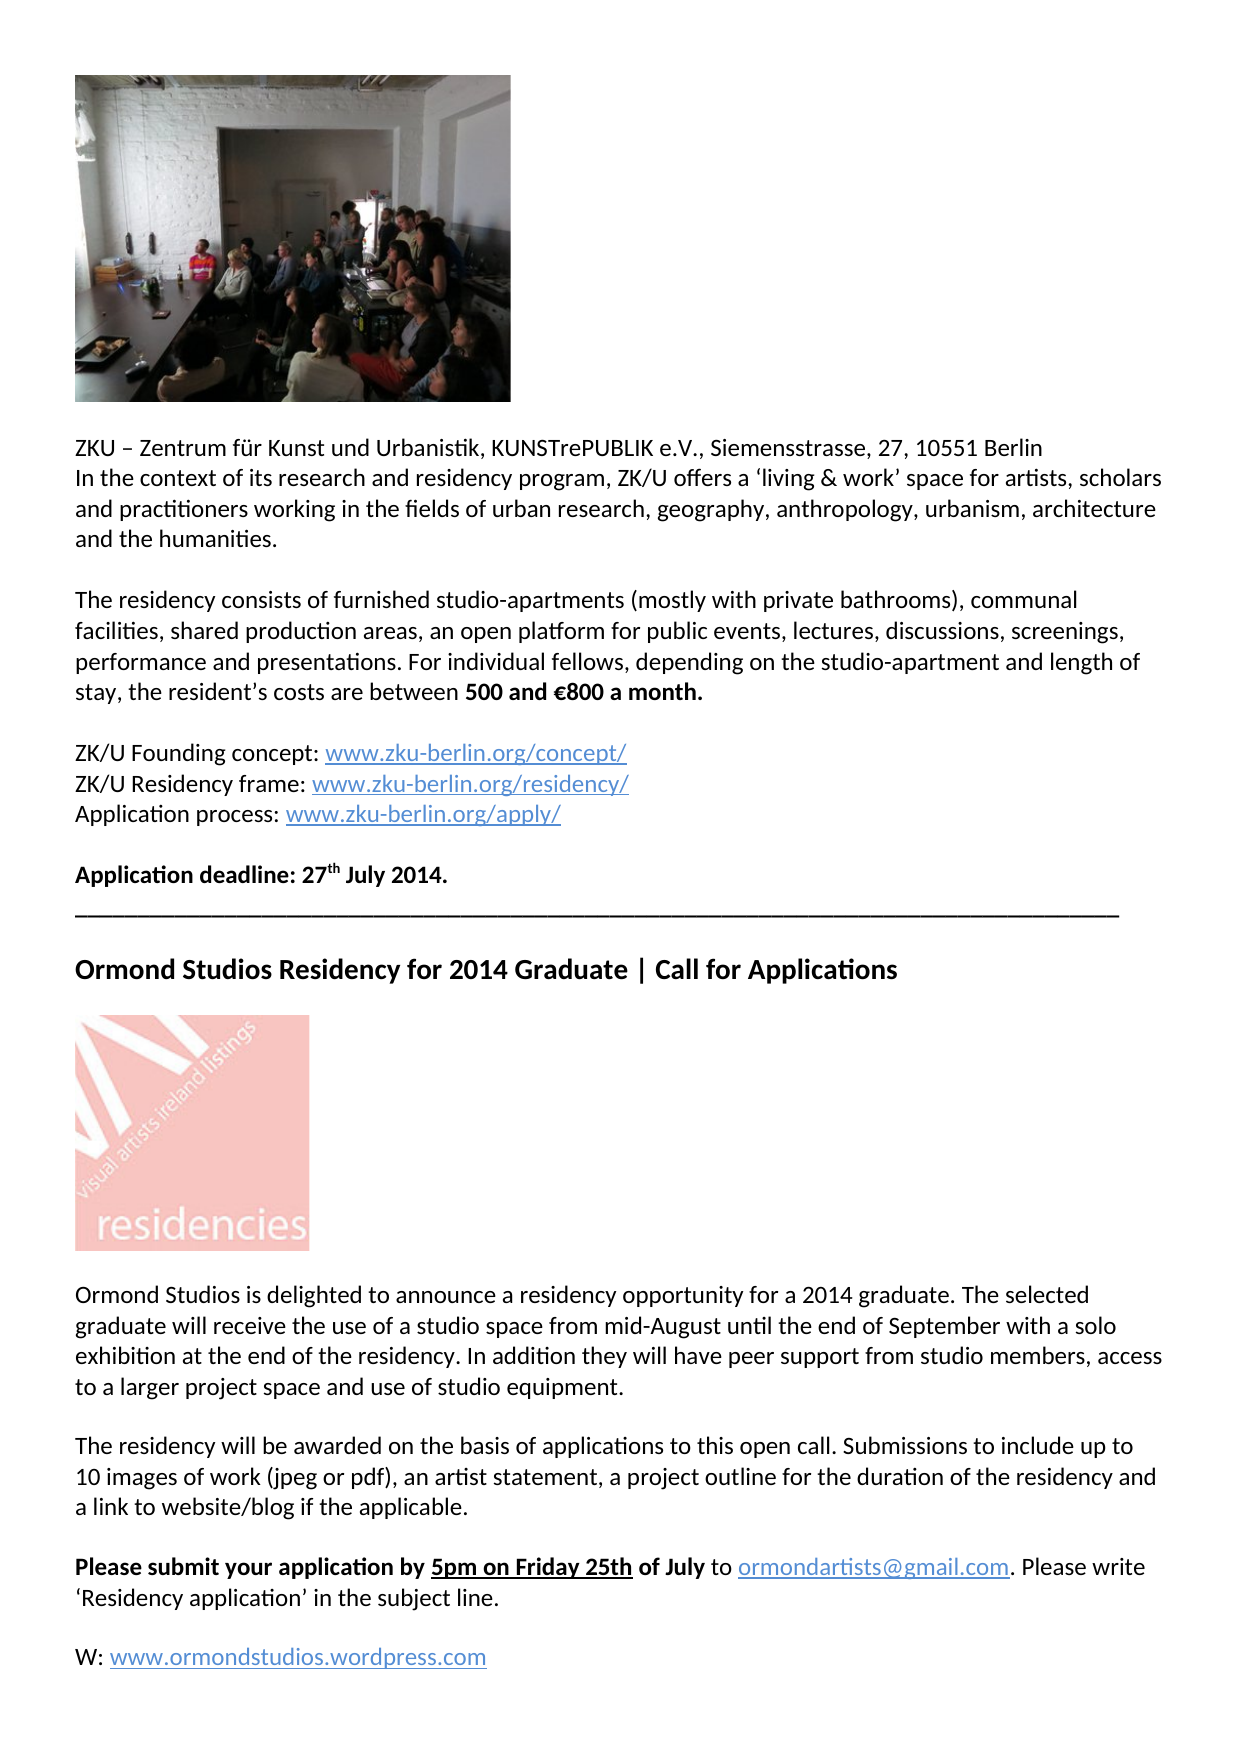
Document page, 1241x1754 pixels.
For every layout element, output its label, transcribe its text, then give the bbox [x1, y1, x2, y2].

text ZKU – Zentrum für Kunst und Urbanistik, KUNSTrePUBLIK e.V., Siemensstrasse, 27, 10551 Berlin [75, 432, 1165, 463]
text Please submit your application by 5pm on Friday 25th of July to ormondartists@gmail.com. Please write ‘Residency application’ in the subject line. [75, 1551, 1165, 1612]
text ____________________________________________________________________________________ [75, 890, 1165, 920]
picture [75, 75, 511, 402]
text Ormond Studios is delighted to announce a residency opportunity for a 2014 graduate. The selected graduate will receive the use of a studio space from mid-August until the end of September with a solo exhibition at the end of the residency. In addition they will have peer support from studio members, access to a larger project space and use of studio equipment. [75, 1279, 1165, 1401]
picture [75, 1015, 310, 1251]
text Ormond Studios Residency for 2014 Graduate | Call for Applications [75, 951, 1165, 987]
text The residency consists of furnished studio-apartments (mostly with private bathrooms), communal facilities, shared production areas, an open platform for public events, lectures, discussions, screenings, performance and presentations. For individual fellows, depending on the studio-apartment and length of stay, the resident’s costs are between 500 and €800 a month. [75, 585, 1165, 707]
text In the context of its research and residency program, ZK/U offers a ‘living & work’ space for artists, scholars and practitioners working in the fields of urban research, geography, anthropology, urbanism, architecture and the humanities. [75, 463, 1165, 554]
text Application deadline: 27th July 2014. [75, 859, 1165, 890]
text ZK/U Founding concept: www.zku-berlin.org/concept/ ZK/U Residency frame: www.zku-berlin.org/residency/ Application process: www.zku-berlin.org/apply/ [75, 737, 1165, 829]
text The residency will be awarded on the basis of applications to this open call. Submissions to include up to 10 images of work (jpeg or pdf), an artist statement, a project outline for the duration of the residency and a link to website/blog if the applicable. [75, 1431, 1165, 1522]
text W: www.ormondstudios.wordpress.com [75, 1641, 1165, 1672]
